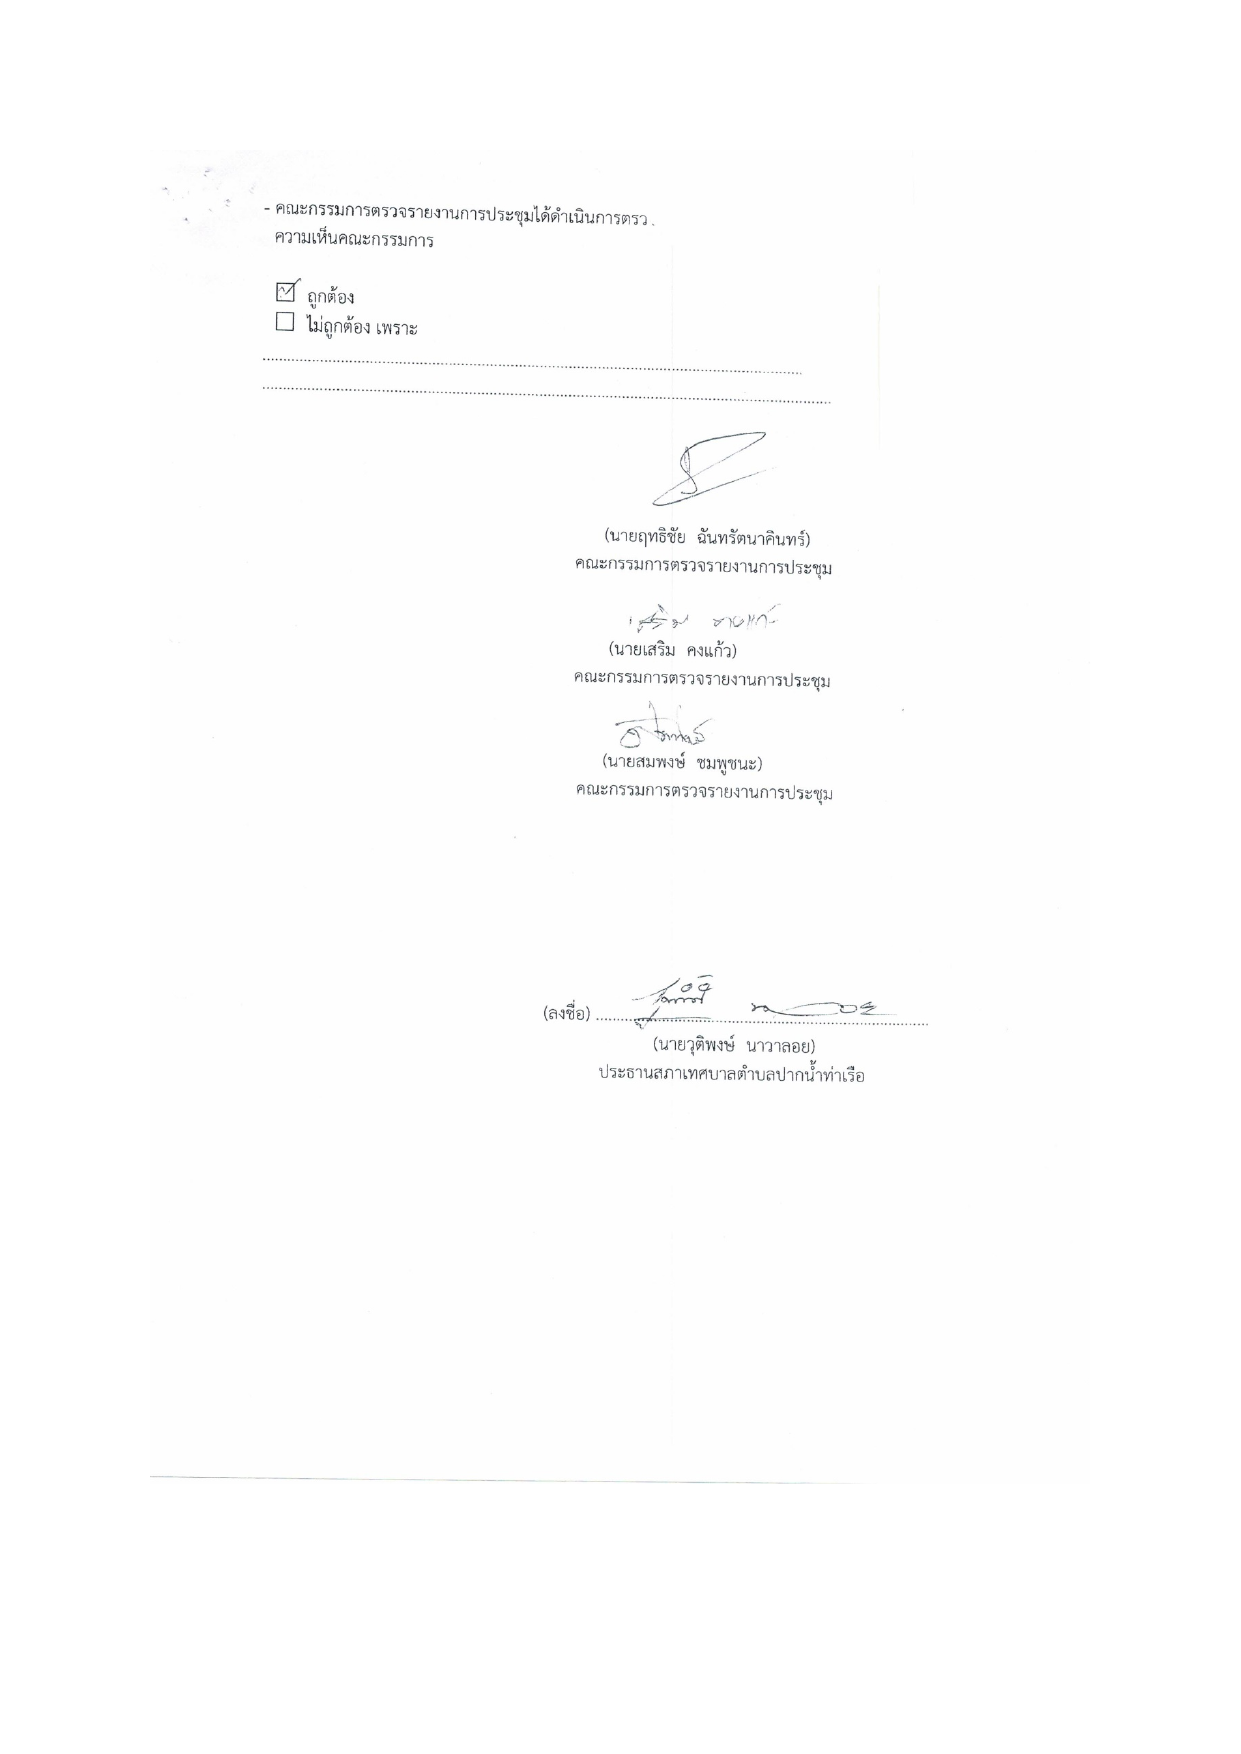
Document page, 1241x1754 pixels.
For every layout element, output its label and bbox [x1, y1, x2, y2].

picture [150, 150, 1091, 1484]
